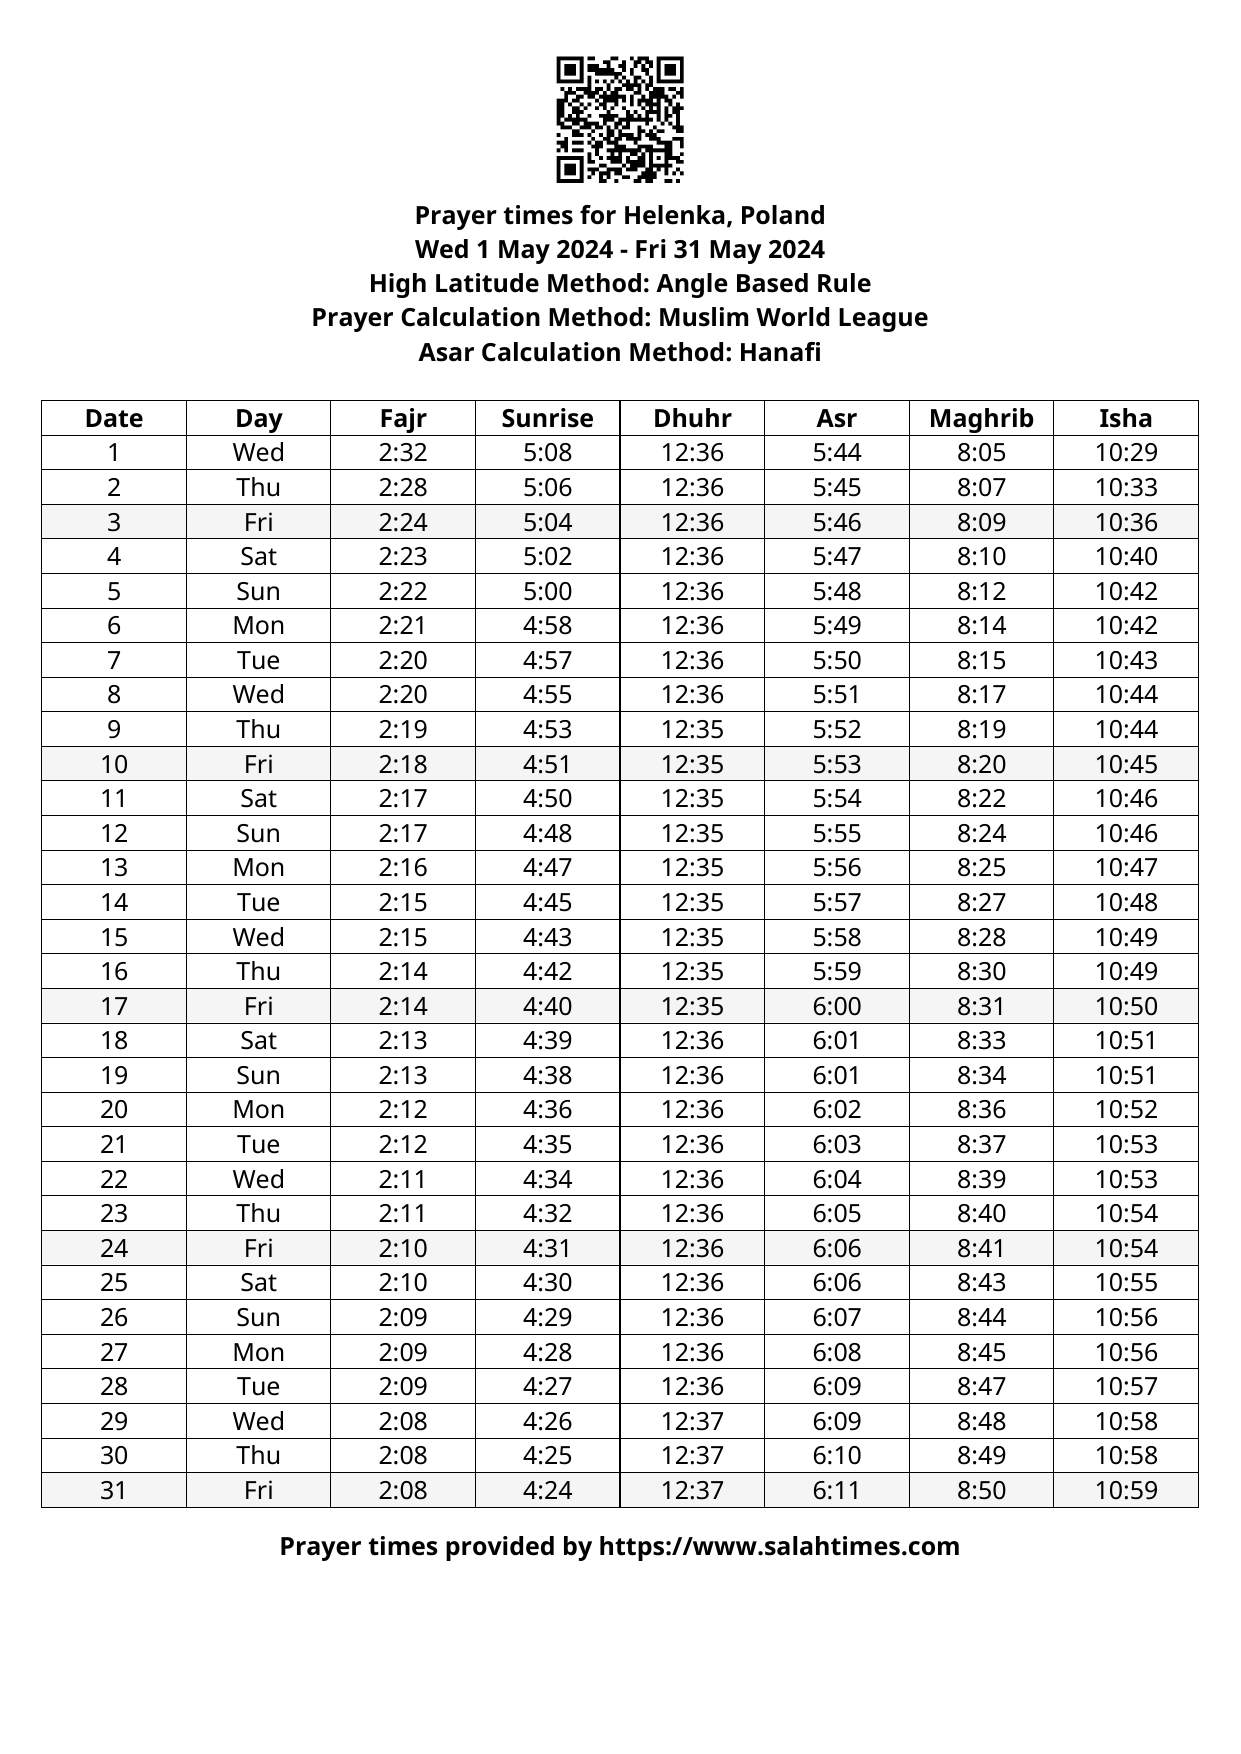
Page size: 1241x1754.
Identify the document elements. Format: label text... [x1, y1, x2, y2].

table_cell 8:34 [910, 1058, 1053, 1092]
table_cell 5:44 [765, 436, 909, 469]
table_cell 8:45 [910, 1335, 1053, 1368]
text Prayer times provided by https://www.salahtimes.com [42, 1528, 1198, 1563]
table_cell 5:47 [765, 539, 909, 573]
table_cell 10:54 [1054, 1231, 1198, 1264]
table_cell 2:09 [331, 1300, 475, 1334]
table_header Fajr [331, 401, 475, 434]
table_cell 10:47 [1054, 851, 1198, 884]
table_cell 6 [42, 609, 186, 642]
table_cell 10:50 [1054, 989, 1198, 1022]
table_cell Wed [187, 1162, 330, 1195]
table_cell 16 [42, 954, 186, 988]
table_header Asr [765, 401, 909, 434]
table_cell 5:00 [476, 574, 619, 607]
table_cell 2:08 [331, 1404, 475, 1437]
table_cell 2:28 [331, 470, 475, 504]
table_cell 19 [42, 1058, 186, 1092]
table_cell 10:40 [1054, 539, 1198, 573]
table_cell 8:27 [910, 885, 1053, 919]
table_cell 12:36 [621, 436, 764, 469]
table_cell 8:25 [910, 851, 1053, 884]
table_cell 4:58 [476, 609, 619, 642]
table_cell 5:52 [765, 712, 909, 746]
table_cell 8:49 [910, 1439, 1053, 1472]
table_cell 2:12 [331, 1093, 475, 1126]
table_cell 8:05 [910, 436, 1053, 469]
table_cell 2:13 [331, 1058, 475, 1092]
table_cell 12:36 [621, 1127, 764, 1161]
table_cell 2:08 [331, 1473, 475, 1507]
table_cell 2:20 [331, 643, 475, 677]
table_cell Thu [187, 470, 330, 504]
table_cell Tue [187, 1127, 330, 1161]
table_cell 8:17 [910, 678, 1053, 711]
table_cell 4:39 [476, 1024, 619, 1057]
table_header Date [42, 401, 186, 434]
table_cell Wed [187, 436, 330, 469]
table_cell 6:07 [765, 1300, 909, 1334]
table_cell 2 [42, 470, 186, 504]
table_cell Fri [187, 989, 330, 1022]
table_cell 2:20 [331, 678, 475, 711]
table_cell Sat [187, 539, 330, 573]
table_cell 12:36 [621, 1335, 764, 1368]
table_cell 10:58 [1054, 1439, 1198, 1472]
table_cell 2:18 [331, 747, 475, 780]
table_cell 4:36 [476, 1093, 619, 1126]
table_cell 4:40 [476, 989, 619, 1022]
table_cell 12:36 [621, 1093, 764, 1126]
table_cell 12:36 [621, 643, 764, 677]
table_cell 5:58 [765, 920, 909, 953]
table_cell 8:36 [910, 1093, 1053, 1126]
table_cell 8:28 [910, 920, 1053, 953]
table_cell 12:36 [621, 505, 764, 538]
table_cell Fri [187, 1473, 330, 1507]
table_cell 10:51 [1054, 1058, 1198, 1092]
table_cell 13 [42, 851, 186, 884]
table_header Dhuhr [621, 401, 764, 434]
table_cell 4:48 [476, 816, 619, 849]
table_cell 23 [42, 1196, 186, 1230]
table_cell 12:36 [621, 1196, 764, 1230]
table_cell Tue [187, 643, 330, 677]
table_cell 5:50 [765, 643, 909, 677]
table_cell 12:35 [621, 781, 764, 815]
table_cell 12:36 [621, 539, 764, 573]
table_cell 8:43 [910, 1266, 1053, 1299]
table_cell 6:09 [765, 1404, 909, 1437]
table_cell 8:20 [910, 747, 1053, 780]
table_cell 10:43 [1054, 643, 1198, 677]
table_cell 10:29 [1054, 436, 1198, 469]
table_cell Wed [187, 678, 330, 711]
table_cell 5:02 [476, 539, 619, 573]
table_cell 5:46 [765, 505, 909, 538]
table_cell 5:51 [765, 678, 909, 711]
table_cell 5:59 [765, 954, 909, 988]
table_cell 12:37 [621, 1473, 764, 1507]
table_cell Wed [187, 920, 330, 953]
table_cell 2:09 [331, 1369, 475, 1403]
table_cell 4:30 [476, 1266, 619, 1299]
table_cell 12:36 [621, 1162, 764, 1195]
table_cell 4:26 [476, 1404, 619, 1437]
table_cell 10:56 [1054, 1335, 1198, 1368]
table_cell 10:36 [1054, 505, 1198, 538]
table_cell 4:53 [476, 712, 619, 746]
table_cell 2:24 [331, 505, 475, 538]
text Asar Calculation Method: Hanafi [42, 334, 1198, 368]
table_cell 12:35 [621, 885, 764, 919]
table_cell 2:32 [331, 436, 475, 469]
table_cell 10:49 [1054, 954, 1198, 988]
table_cell Thu [187, 1196, 330, 1230]
table_cell 10:51 [1054, 1024, 1198, 1057]
table_cell 12:35 [621, 712, 764, 746]
table_cell 12:35 [621, 851, 764, 884]
table_cell 4:27 [476, 1369, 619, 1403]
table_cell 12 [42, 816, 186, 849]
table_cell Sun [187, 574, 330, 607]
table_cell 6:08 [765, 1335, 909, 1368]
table_cell 8:14 [910, 609, 1053, 642]
table_cell 10:56 [1054, 1300, 1198, 1334]
table_cell 4:57 [476, 643, 619, 677]
table_cell 24 [42, 1231, 186, 1264]
table_cell 5:06 [476, 470, 619, 504]
table_cell Thu [187, 1439, 330, 1472]
table_cell 2:09 [331, 1335, 475, 1368]
table_cell 2:10 [331, 1266, 475, 1299]
table_cell 8:10 [910, 539, 1053, 573]
table_cell 10:42 [1054, 609, 1198, 642]
table_cell 10:45 [1054, 747, 1198, 780]
table_cell 4:47 [476, 851, 619, 884]
table_cell 4 [42, 539, 186, 573]
table_cell 12:36 [621, 1300, 764, 1334]
table_cell 10:44 [1054, 678, 1198, 711]
table_cell 4:31 [476, 1231, 619, 1264]
table_cell 15 [42, 920, 186, 953]
table_cell 8:22 [910, 781, 1053, 815]
table_cell 12:36 [621, 1369, 764, 1403]
table_cell 2:14 [331, 989, 475, 1022]
table_cell 10:54 [1054, 1196, 1198, 1230]
table_cell 10:53 [1054, 1162, 1198, 1195]
table_header Isha [1054, 401, 1198, 434]
table_cell 10:44 [1054, 712, 1198, 746]
table_cell Sun [187, 1058, 330, 1092]
table_cell 4:34 [476, 1162, 619, 1195]
table_cell 2:12 [331, 1127, 475, 1161]
table_cell 28 [42, 1369, 186, 1403]
table_cell 5:49 [765, 609, 909, 642]
table_cell 10:57 [1054, 1369, 1198, 1403]
table_cell 10:48 [1054, 885, 1198, 919]
table_cell 8:41 [910, 1231, 1053, 1264]
table_cell 6:09 [765, 1369, 909, 1403]
table_cell Sat [187, 781, 330, 815]
table_cell 10:33 [1054, 470, 1198, 504]
table_cell 4:32 [476, 1196, 619, 1230]
table_cell 2:17 [331, 781, 475, 815]
table_cell 8:07 [910, 470, 1053, 504]
table_cell 4:25 [476, 1439, 619, 1472]
table_cell 6:05 [765, 1196, 909, 1230]
table_cell 5:57 [765, 885, 909, 919]
table_cell 8 [42, 678, 186, 711]
table_cell Sat [187, 1266, 330, 1299]
table_cell 6:04 [765, 1162, 909, 1195]
table_cell 8:37 [910, 1127, 1053, 1161]
table_cell 2:16 [331, 851, 475, 884]
table_cell Fri [187, 1231, 330, 1264]
table_cell Mon [187, 1093, 330, 1126]
table_cell Sun [187, 816, 330, 849]
table_cell Sat [187, 1024, 330, 1057]
table_header Sunrise [476, 401, 619, 434]
table_cell 8:39 [910, 1162, 1053, 1195]
table_cell 6:00 [765, 989, 909, 1022]
table_cell 12:36 [621, 1058, 764, 1092]
table_cell 4:28 [476, 1335, 619, 1368]
table_cell 4:50 [476, 781, 619, 815]
table_cell Thu [187, 712, 330, 746]
table_cell 2:21 [331, 609, 475, 642]
table_cell 4:51 [476, 747, 619, 780]
table_cell Tue [187, 885, 330, 919]
table_cell 6:06 [765, 1266, 909, 1299]
table_cell 26 [42, 1300, 186, 1334]
table_cell 6:01 [765, 1058, 909, 1092]
table_cell 4:38 [476, 1058, 619, 1092]
table_cell 8:44 [910, 1300, 1053, 1334]
table_cell 8:12 [910, 574, 1053, 607]
table_cell 10:52 [1054, 1093, 1198, 1126]
table_cell 2:11 [331, 1196, 475, 1230]
table_cell Fri [187, 747, 330, 780]
table_cell 4:55 [476, 678, 619, 711]
table_cell 29 [42, 1404, 186, 1437]
text High Latitude Method: Angle Based Rule [42, 266, 1198, 300]
table_cell 10:46 [1054, 781, 1198, 815]
table_cell 8:31 [910, 989, 1053, 1022]
table_cell 25 [42, 1266, 186, 1299]
table_cell 12:36 [621, 1024, 764, 1057]
table_cell 2:15 [331, 885, 475, 919]
table_cell 10:53 [1054, 1127, 1198, 1161]
table_cell 12:36 [621, 470, 764, 504]
table_cell 2:13 [331, 1024, 475, 1057]
table_cell 4:45 [476, 885, 619, 919]
table_cell 14 [42, 885, 186, 919]
table_cell 8:24 [910, 816, 1053, 849]
table_cell 10:46 [1054, 816, 1198, 849]
table_cell 10:42 [1054, 574, 1198, 607]
table_cell 5:48 [765, 574, 909, 607]
table_cell 5:08 [476, 436, 619, 469]
table_cell Sun [187, 1300, 330, 1334]
table_cell Mon [187, 609, 330, 642]
table_cell 10:49 [1054, 920, 1198, 953]
table_cell 10:55 [1054, 1266, 1198, 1299]
table_cell 8:48 [910, 1404, 1053, 1437]
text Prayer times for Helenka, Poland [42, 198, 1198, 232]
table_cell 12:37 [621, 1404, 764, 1437]
table_cell 12:36 [621, 1266, 764, 1299]
table_cell 12:35 [621, 954, 764, 988]
table_cell 5:55 [765, 816, 909, 849]
table_cell 12:35 [621, 989, 764, 1022]
table_cell 10 [42, 747, 186, 780]
table_cell 6:02 [765, 1093, 909, 1126]
table_cell 27 [42, 1335, 186, 1368]
table_cell 4:35 [476, 1127, 619, 1161]
table_cell Mon [187, 851, 330, 884]
table_cell 9 [42, 712, 186, 746]
table_cell 21 [42, 1127, 186, 1161]
table_cell 12:35 [621, 920, 764, 953]
table_cell 30 [42, 1439, 186, 1472]
table_cell 8:30 [910, 954, 1053, 988]
table_cell 2:15 [331, 920, 475, 953]
table_cell 8:47 [910, 1369, 1053, 1403]
table_cell 5:54 [765, 781, 909, 815]
table_cell 8:50 [910, 1473, 1053, 1507]
table_cell 22 [42, 1162, 186, 1195]
table_cell 2:08 [331, 1439, 475, 1472]
table_cell 6:06 [765, 1231, 909, 1264]
picture [542, 41, 699, 198]
table_cell 8:40 [910, 1196, 1053, 1230]
table_cell 2:14 [331, 954, 475, 988]
table_cell 11 [42, 781, 186, 815]
table_cell 6:10 [765, 1439, 909, 1472]
table_cell 8:33 [910, 1024, 1053, 1057]
table_cell 10:59 [1054, 1473, 1198, 1507]
table_cell 12:35 [621, 747, 764, 780]
table_cell 5:56 [765, 851, 909, 884]
table_cell 4:24 [476, 1473, 619, 1507]
table_cell 12:36 [621, 574, 764, 607]
table_cell 3 [42, 505, 186, 538]
table_cell 31 [42, 1473, 186, 1507]
table_cell 5:04 [476, 505, 619, 538]
table_cell 1 [42, 436, 186, 469]
table_cell 8:19 [910, 712, 1053, 746]
table_cell 10:58 [1054, 1404, 1198, 1437]
table_cell 18 [42, 1024, 186, 1057]
table_cell Mon [187, 1335, 330, 1368]
table_cell 12:36 [621, 678, 764, 711]
table_cell 5 [42, 574, 186, 607]
table_cell 4:29 [476, 1300, 619, 1334]
table_cell Wed [187, 1404, 330, 1437]
table_header Maghrib [910, 401, 1053, 434]
table_cell Thu [187, 954, 330, 988]
table_cell 2:23 [331, 539, 475, 573]
table_cell 6:01 [765, 1024, 909, 1057]
table_cell 7 [42, 643, 186, 677]
table_cell 6:11 [765, 1473, 909, 1507]
table_cell 6:03 [765, 1127, 909, 1161]
table_cell 2:22 [331, 574, 475, 607]
table_cell 4:42 [476, 954, 619, 988]
table_cell 2:19 [331, 712, 475, 746]
table_cell 8:09 [910, 505, 1053, 538]
table_cell 17 [42, 989, 186, 1022]
table_cell 4:43 [476, 920, 619, 953]
table_cell 2:11 [331, 1162, 475, 1195]
table_cell 12:35 [621, 816, 764, 849]
table_header Day [187, 401, 330, 434]
table_cell 2:17 [331, 816, 475, 849]
table_cell Tue [187, 1369, 330, 1403]
table_cell 12:36 [621, 1231, 764, 1264]
table_cell Fri [187, 505, 330, 538]
text Wed 1 May 2024 - Fri 31 May 2024 [42, 232, 1198, 266]
table_cell 5:45 [765, 470, 909, 504]
table_cell 5:53 [765, 747, 909, 780]
table_cell 2:10 [331, 1231, 475, 1264]
table_cell 12:37 [621, 1439, 764, 1472]
table_cell 8:15 [910, 643, 1053, 677]
text Prayer Calculation Method: Muslim World League [42, 300, 1198, 334]
table_cell 12:36 [621, 609, 764, 642]
table_cell 20 [42, 1093, 186, 1126]
